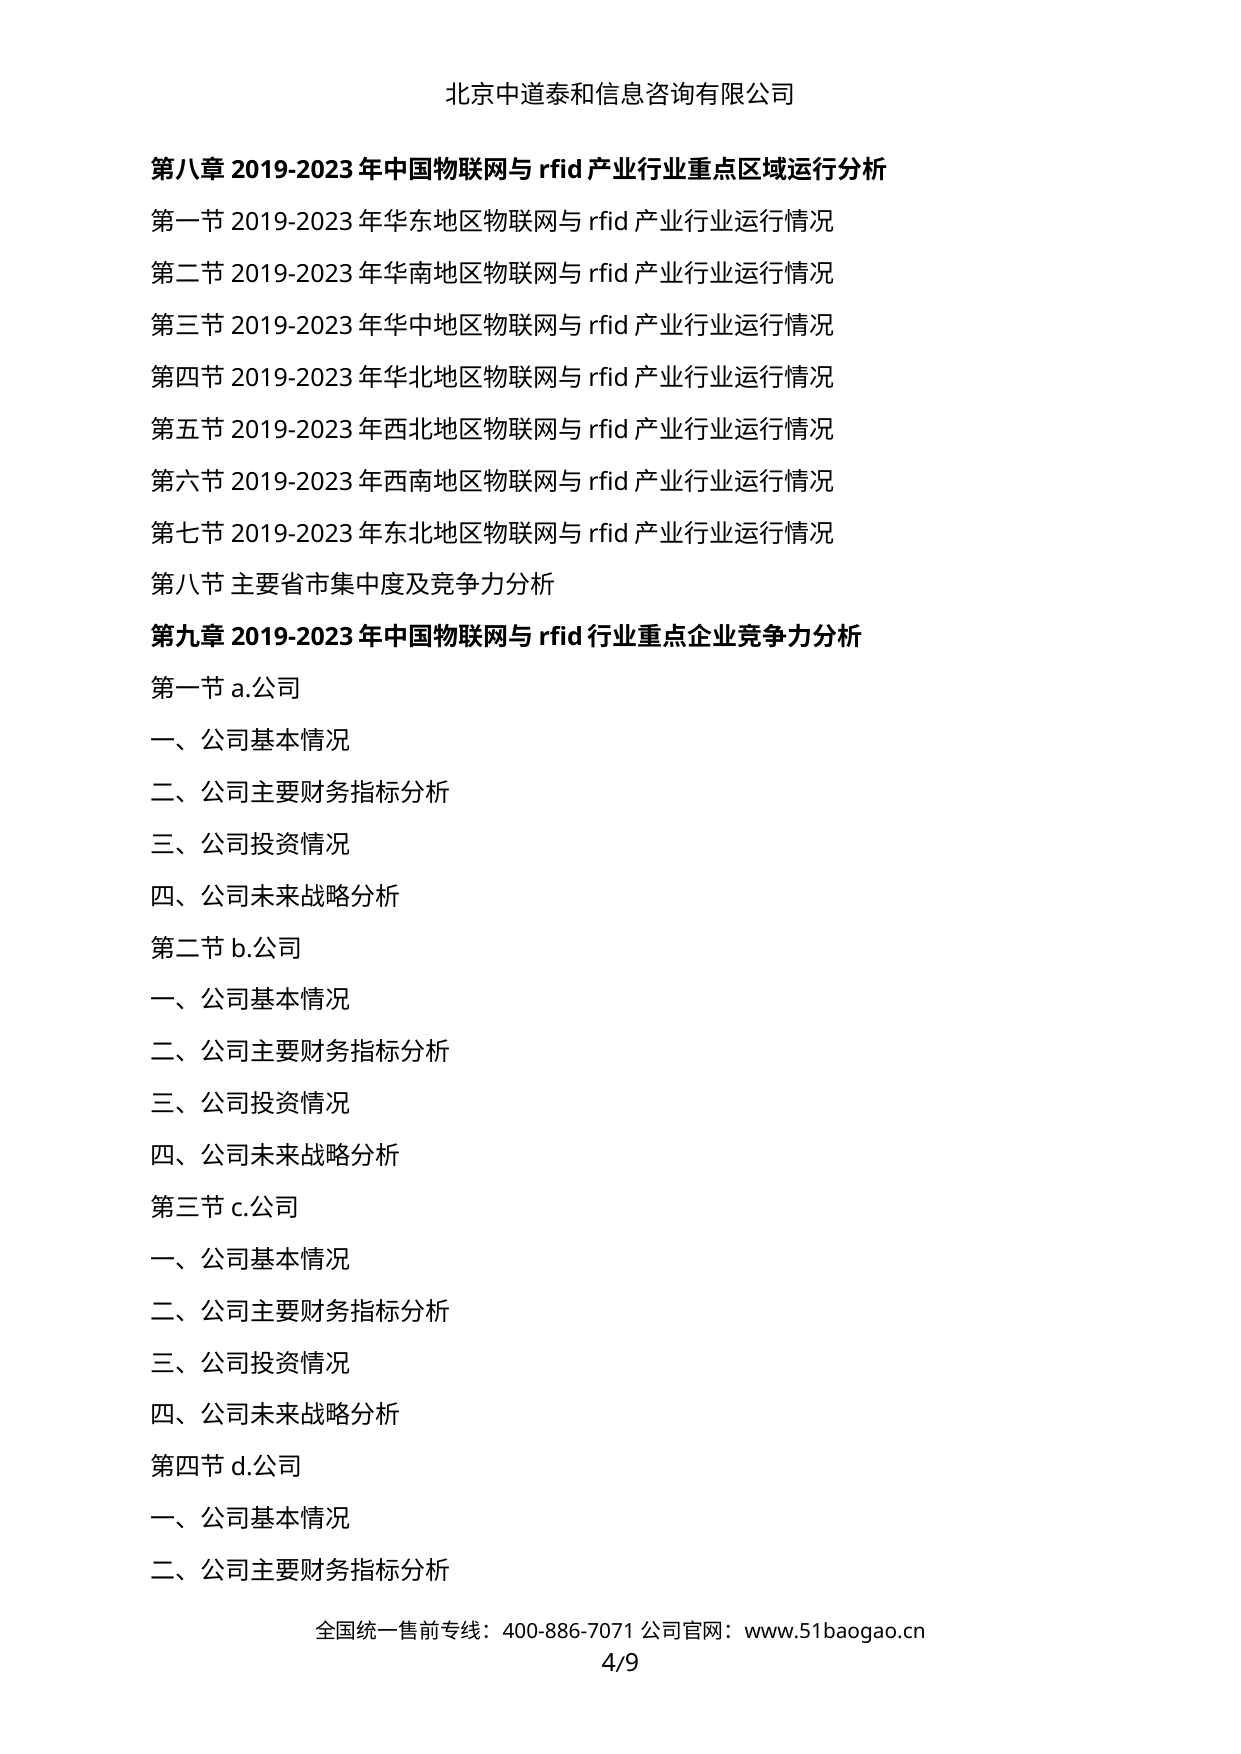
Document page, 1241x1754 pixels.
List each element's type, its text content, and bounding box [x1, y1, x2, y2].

text 第一节 a.公司 [150, 669, 1090, 705]
text 三、公司投资情况 [150, 1084, 1090, 1120]
text 第七节 2019-2023年东北地区物联网与rfid产业行业运行情况 [150, 513, 1090, 549]
text 第九章 2019-2023年中国物联网与rfid行业重点企业竞争力分析 [150, 617, 1090, 653]
text 二、公司主要财务指标分析 [150, 1032, 1090, 1068]
text 二、公司主要财务指标分析 [150, 1291, 1090, 1327]
text 四、公司未来战略分析 [150, 876, 1090, 912]
text 第八节 主要省市集中度及竞争力分析 [150, 565, 1090, 601]
text 第三节 c.公司 [150, 1187, 1090, 1224]
text 第八章 2019-2023年中国物联网与rfid产业行业重点区域运行分析 [150, 150, 1090, 186]
text 三、公司投资情况 [150, 1343, 1090, 1379]
text 一、公司基本情况 [150, 1499, 1090, 1535]
text 一、公司基本情况 [150, 980, 1090, 1016]
text 二、公司主要财务指标分析 [150, 1551, 1090, 1587]
text 第三节 2019-2023年华中地区物联网与rfid产业行业运行情况 [150, 306, 1090, 342]
text 四、公司未来战略分析 [150, 1395, 1090, 1431]
text 第六节 2019-2023年西南地区物联网与rfid产业行业运行情况 [150, 461, 1090, 497]
text 一、公司基本情况 [150, 1239, 1090, 1276]
text 一、公司基本情况 [150, 721, 1090, 757]
text 二、公司主要财务指标分析 [150, 772, 1090, 809]
text 第一节 2019-2023年华东地区物联网与rfid产业行业运行情况 [150, 202, 1090, 238]
text 第五节 2019-2023年西北地区物联网与rfid产业行业运行情况 [150, 409, 1090, 446]
text 第四节 2019-2023年华北地区物联网与rfid产业行业运行情况 [150, 357, 1090, 394]
text 第四节 d.公司 [150, 1447, 1090, 1483]
text 四、公司未来战略分析 [150, 1136, 1090, 1172]
text 第二节 2019-2023年华南地区物联网与rfid产业行业运行情况 [150, 254, 1090, 290]
text 第二节 b.公司 [150, 928, 1090, 964]
text 三、公司投资情况 [150, 824, 1090, 861]
